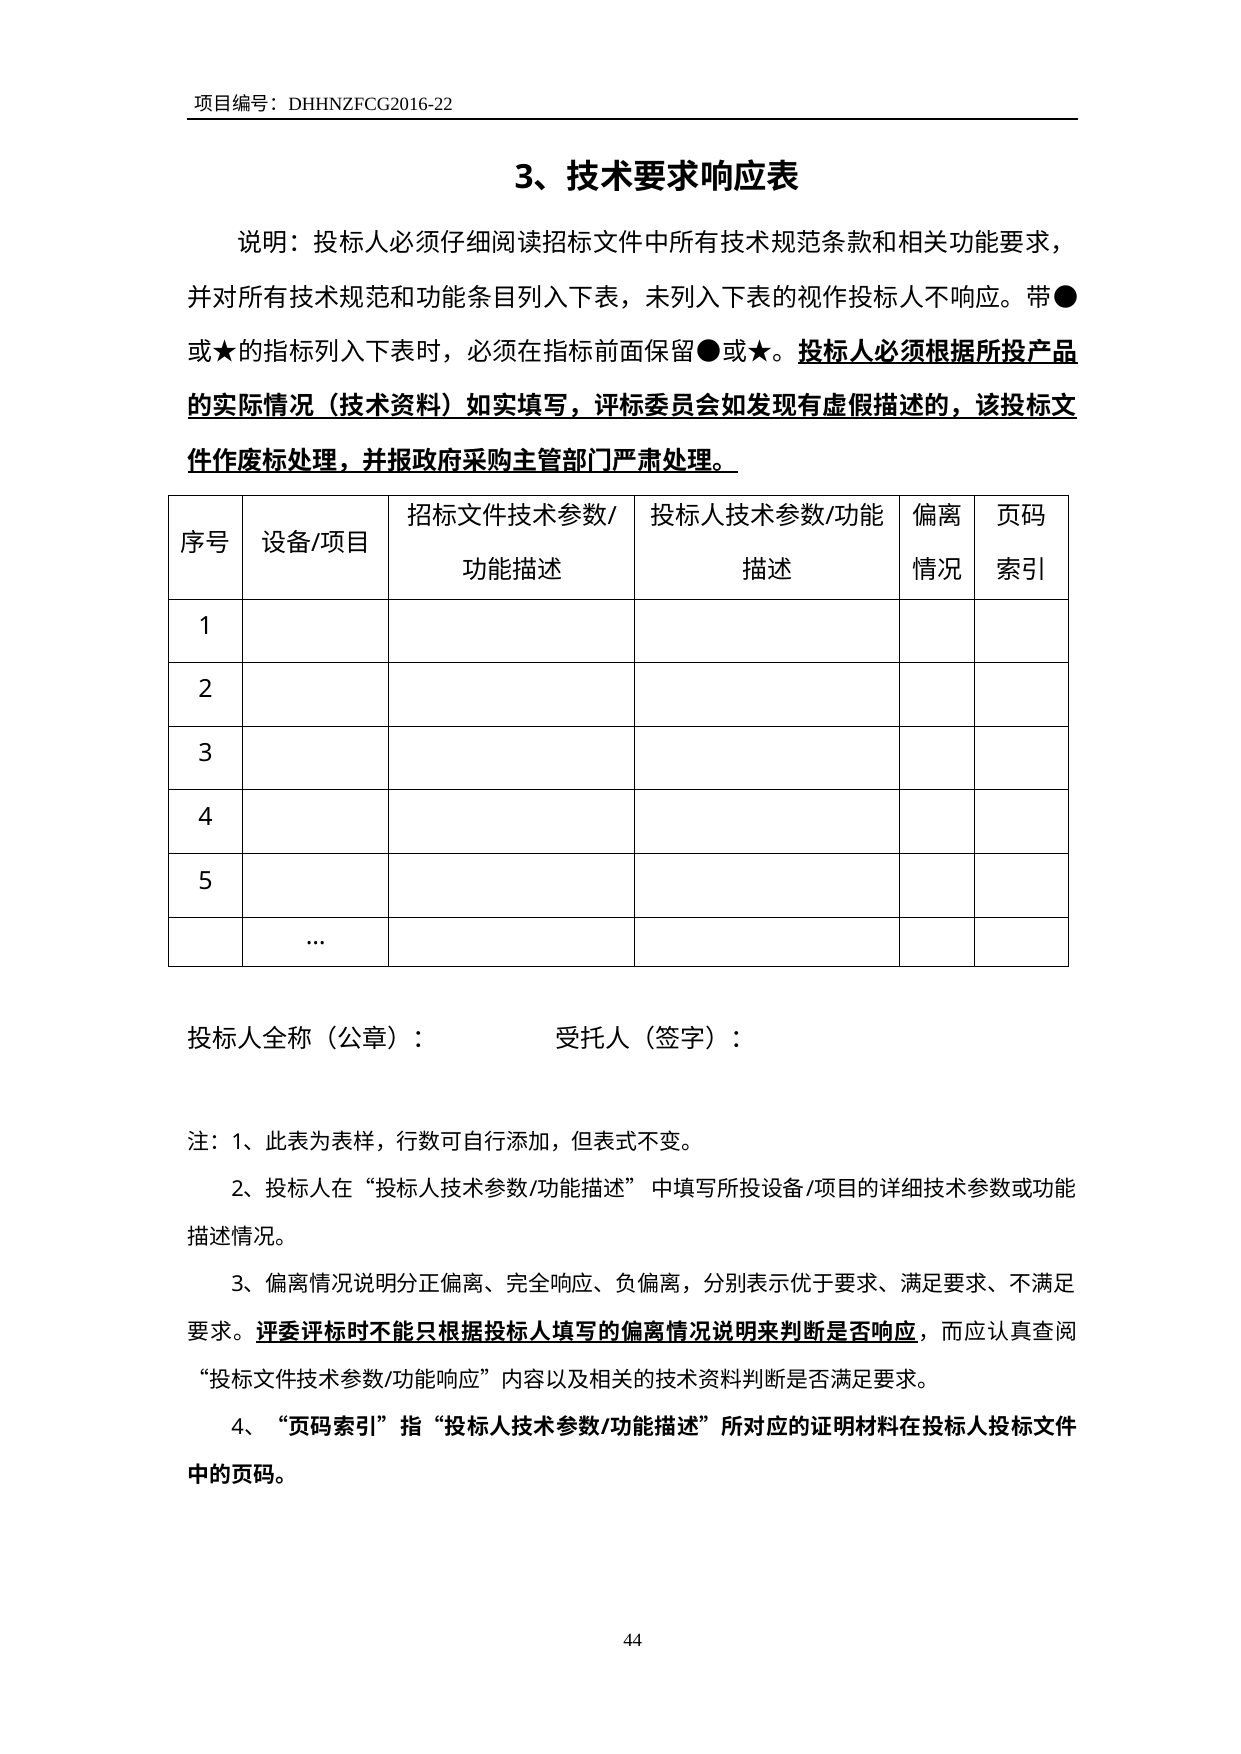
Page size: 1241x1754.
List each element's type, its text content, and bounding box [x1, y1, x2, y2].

text 投标人全称（公章）： 受托人（签字）： [187, 1018, 1078, 1054]
table_cell 5 [169, 854, 242, 917]
text 说明：投标人必须仔细阅读招标文件中所有技术规范条款和相关功能要求，并对所有技术规范和功能条目列入下表，未列入下表的视作投标人不响应。带●或★的指标列入下表时，必须在指标前面保留●或★。投标人必须根据所投产品的实际情况（技术资料）如实填写，评标委员会如发现有虚假描述的，该投标文件作废标处理，并报政府采购主管部门严肃处理。 [187, 223, 1078, 476]
table_header 页码索引 [975, 496, 1068, 599]
table_cell [389, 600, 634, 662]
table_cell [389, 727, 634, 789]
table_cell [635, 663, 899, 726]
table_cell [389, 663, 634, 726]
table_header 设备/项目 [243, 496, 388, 599]
table_header 招标文件技术参数/功能描述 [389, 496, 634, 599]
table_cell [635, 790, 899, 853]
text 注：1、此表为表样，行数可自行添加，但表式不变。 [187, 1124, 1078, 1156]
table_cell [975, 600, 1068, 662]
table_cell [635, 918, 899, 966]
table_cell [900, 600, 974, 662]
table_cell [243, 727, 388, 789]
table_header 投标人技术参数/功能描述 [635, 496, 899, 599]
table_cell [635, 600, 899, 662]
text 3、技术要求响应表 [187, 150, 1078, 198]
table_cell [243, 854, 388, 917]
table_cell 1 [169, 600, 242, 662]
table_cell 2 [169, 663, 242, 726]
table_cell [635, 854, 899, 917]
table_cell [900, 727, 974, 789]
table_cell [900, 854, 974, 917]
table_cell [975, 663, 1068, 726]
table_cell … [243, 918, 388, 966]
text 3、偏离情况说明分正偏离、完全响应、负偏离，分别表示优于要求、满足要求、不满足要求。评委评标时不能只根据投标人填写的偏离情况说明来判断是否响应，而应认真查阅“投标文件技术参数/功能响应”内容以及相关的技术资料判断是否满足要求。 [187, 1266, 1078, 1393]
table_cell [975, 790, 1068, 853]
table_header 序号 [169, 496, 242, 599]
table_cell [900, 918, 974, 966]
table_cell 4 [169, 790, 242, 853]
text 2、投标人在“投标人技术参数/功能描述” 中填写所投设备/项目的详细技术参数或功能描述情况。 [187, 1171, 1078, 1251]
table_cell [243, 790, 388, 853]
table_cell [243, 663, 388, 726]
table_cell [389, 918, 634, 966]
table_cell [975, 918, 1068, 966]
table_cell [169, 918, 242, 966]
table_cell [243, 600, 388, 662]
table_header 偏离情况 [900, 496, 974, 599]
table_cell [975, 854, 1068, 917]
table_cell 3 [169, 727, 242, 789]
table_cell [635, 727, 899, 789]
table_cell [900, 663, 974, 726]
table_cell [975, 727, 1068, 789]
table_cell [389, 854, 634, 917]
table_cell [900, 790, 974, 853]
text 4、“页码索引”指“投标人技术参数/功能描述”所对应的证明材料在投标人投标文件中的页码。 [187, 1409, 1078, 1488]
table_cell [389, 790, 634, 853]
